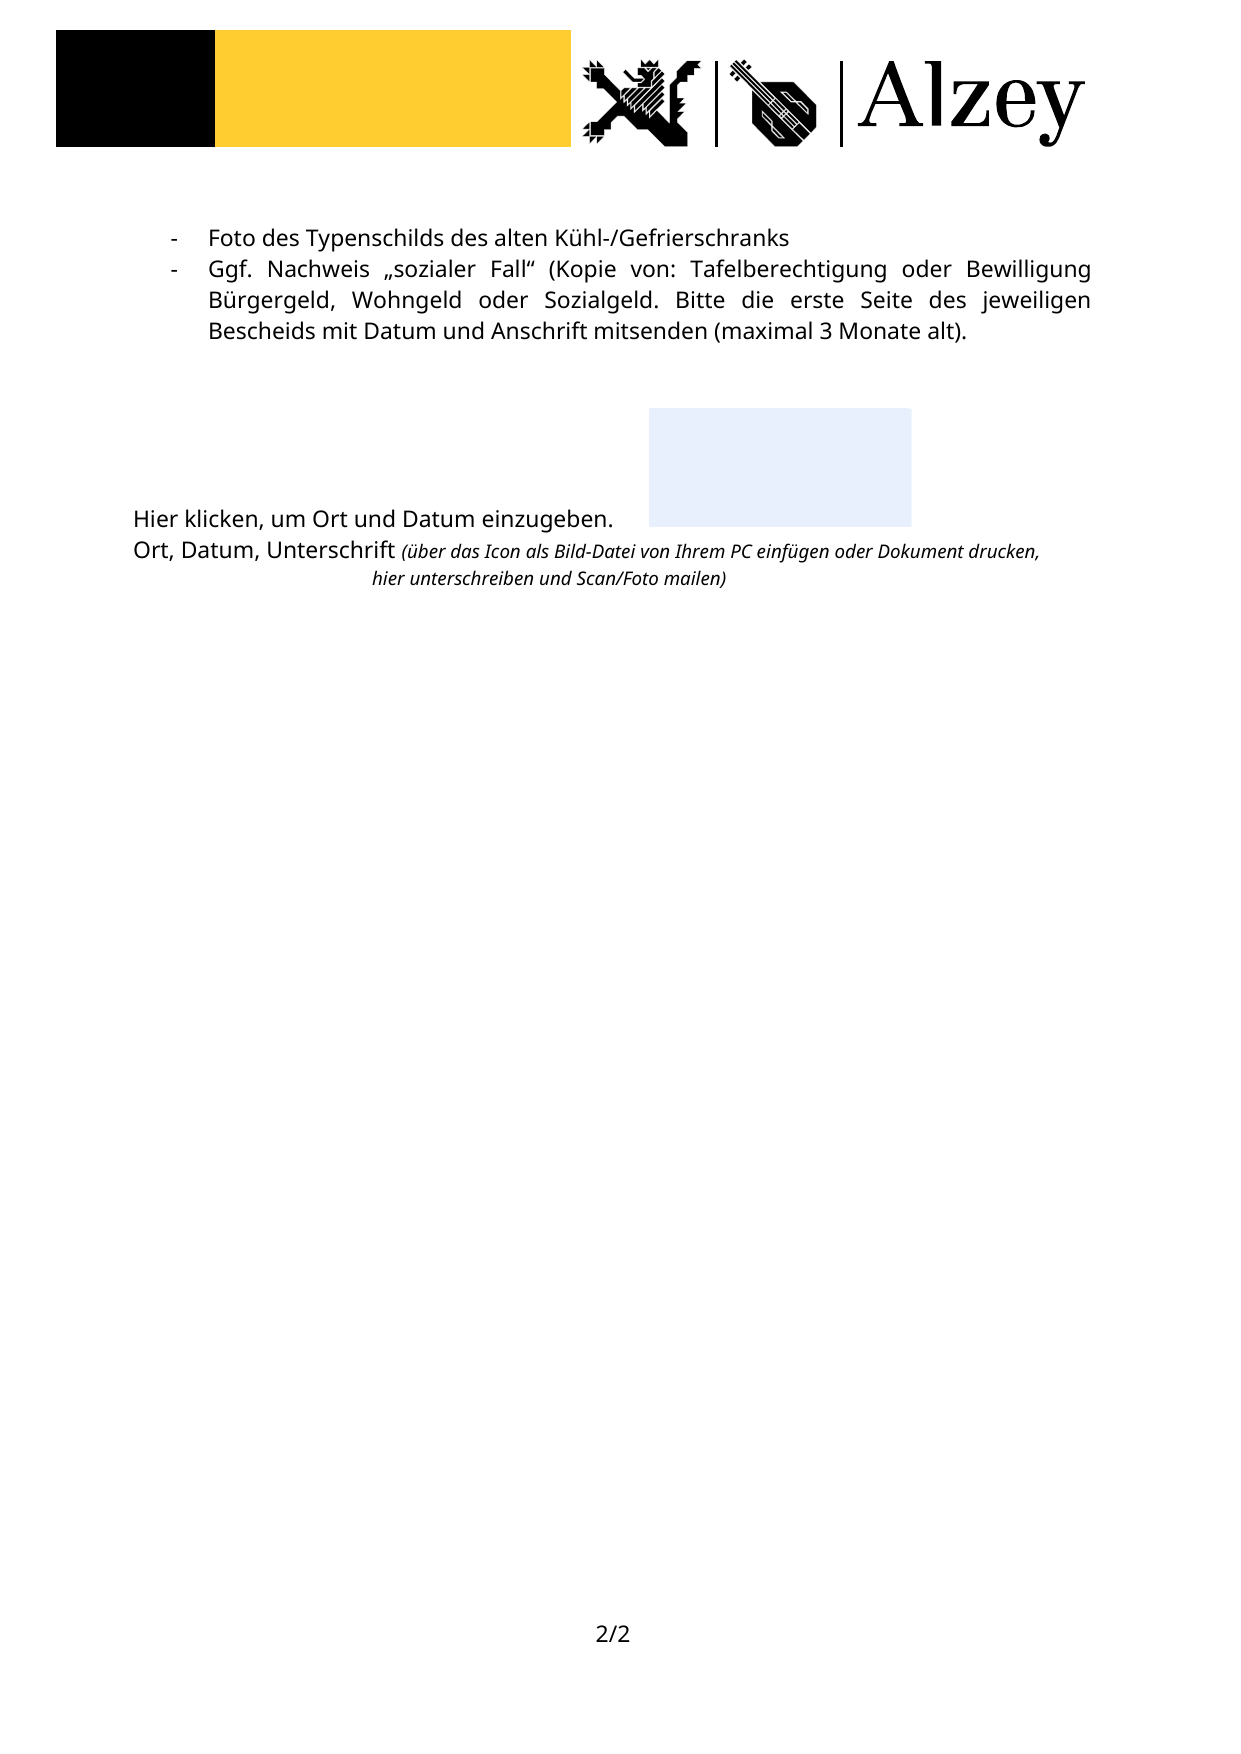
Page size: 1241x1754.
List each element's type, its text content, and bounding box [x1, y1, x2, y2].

list Foto des Typenschilds des alten Kühl-/Gefrierschranks [170, 221, 1092, 253]
text Ort, Datum, Unterschrift (über das Icon als Bild-Datei von Ihrem PC einfügen oder Dokument drucken, [133, 534, 1092, 565]
text hier unterschreiben und Scan/Foto mailen) [133, 565, 1092, 591]
list Ggf. Nachweis „sozialer Fall“ (Kopie von: Tafelberechtigung oder Bewilligung Bürgergeld, Wohngeld oder Sozialgeld. Bitte die erste Seite des jeweiligen Bescheids mit Datum und Anschrift mitsenden (maximal 3 Monate alt). [170, 253, 1092, 346]
picture [649, 408, 912, 527]
